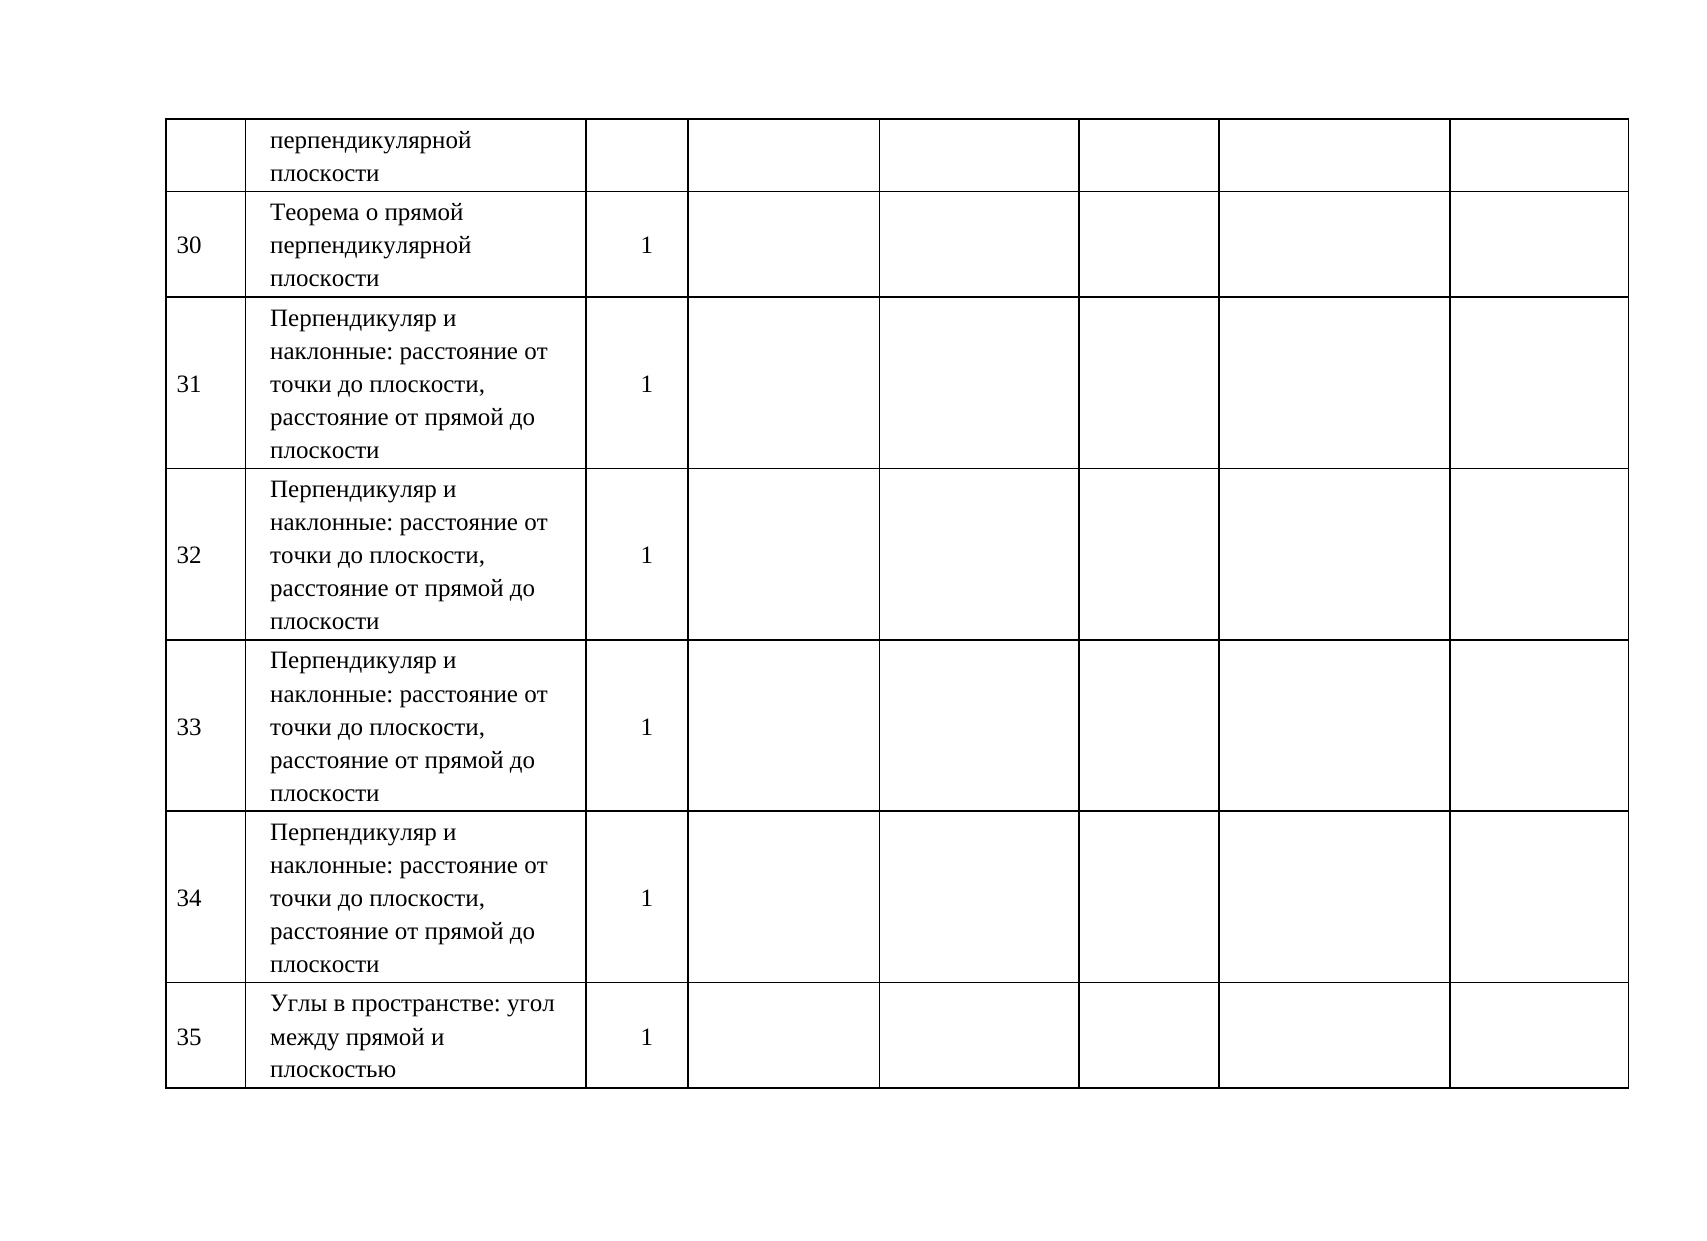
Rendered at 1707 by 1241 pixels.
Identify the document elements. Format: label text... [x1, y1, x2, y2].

table_cell [689, 192, 879, 296]
table_cell [1080, 120, 1218, 191]
table_cell [880, 192, 1078, 296]
table_cell 1 [587, 812, 687, 982]
table_cell [1080, 812, 1218, 982]
table_cell 1 [587, 983, 687, 1087]
table_cell [1451, 812, 1628, 982]
table_cell [1220, 812, 1449, 982]
table_cell 35 [167, 983, 245, 1087]
table_cell [880, 812, 1078, 982]
table_cell [689, 983, 879, 1087]
table_cell [880, 120, 1078, 191]
table_cell [1080, 641, 1218, 810]
table_cell 1 [587, 120, 687, 191]
table_cell [1220, 641, 1449, 810]
table_cell [1220, 120, 1449, 191]
table_cell Перпендикуляр и наклонные: расстояние от точки до плоскости, расстояние от прямой до плоскости [246, 469, 585, 639]
table_cell [880, 298, 1078, 467]
table_cell [689, 641, 879, 810]
table_cell 29 [167, 120, 245, 191]
table_cell [1451, 641, 1628, 810]
table_cell 1 [587, 192, 687, 296]
table_cell [1080, 469, 1218, 639]
table_cell 1 [587, 641, 687, 810]
table_cell [880, 641, 1078, 810]
table_cell 1 [587, 469, 687, 639]
table_cell [1080, 192, 1218, 296]
table_cell [1220, 298, 1449, 467]
table_cell 30 [167, 192, 245, 296]
table_cell [1451, 469, 1628, 639]
table_cell [689, 469, 879, 639]
table_cell 31 [167, 298, 245, 467]
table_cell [246, 192, 585, 296]
table_cell Углы в пространстве: угол между прямой и плоскостью [246, 983, 585, 1087]
table_cell [1451, 192, 1628, 296]
table_cell [880, 983, 1078, 1087]
table_cell [1220, 469, 1449, 639]
table_cell 34 [167, 812, 245, 982]
table_cell [1080, 983, 1218, 1087]
table_cell Перпендикуляр и наклонные: расстояние от точки до плоскости, расстояние от прямой до плоскости [246, 812, 585, 982]
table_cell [246, 120, 585, 191]
table_cell Перпендикуляр и наклонные: расстояние от точки до плоскости, расстояние от прямой до плоскости [246, 641, 585, 810]
table_cell 1 [587, 298, 687, 467]
table_cell [1220, 192, 1449, 296]
table_cell [1451, 298, 1628, 467]
table_cell 33 [167, 641, 245, 810]
table_cell [689, 120, 879, 191]
table_cell [689, 812, 879, 982]
table_cell [689, 298, 879, 467]
table_cell Перпендикуляр и наклонные: расстояние от точки до плоскости, расстояние от прямой до плоскости [246, 298, 585, 467]
table_cell [880, 469, 1078, 639]
table_cell [1080, 298, 1218, 467]
table_cell 32 [167, 469, 245, 639]
table_cell [1451, 983, 1628, 1087]
table_cell [1220, 983, 1449, 1087]
table_cell [1451, 120, 1628, 191]
